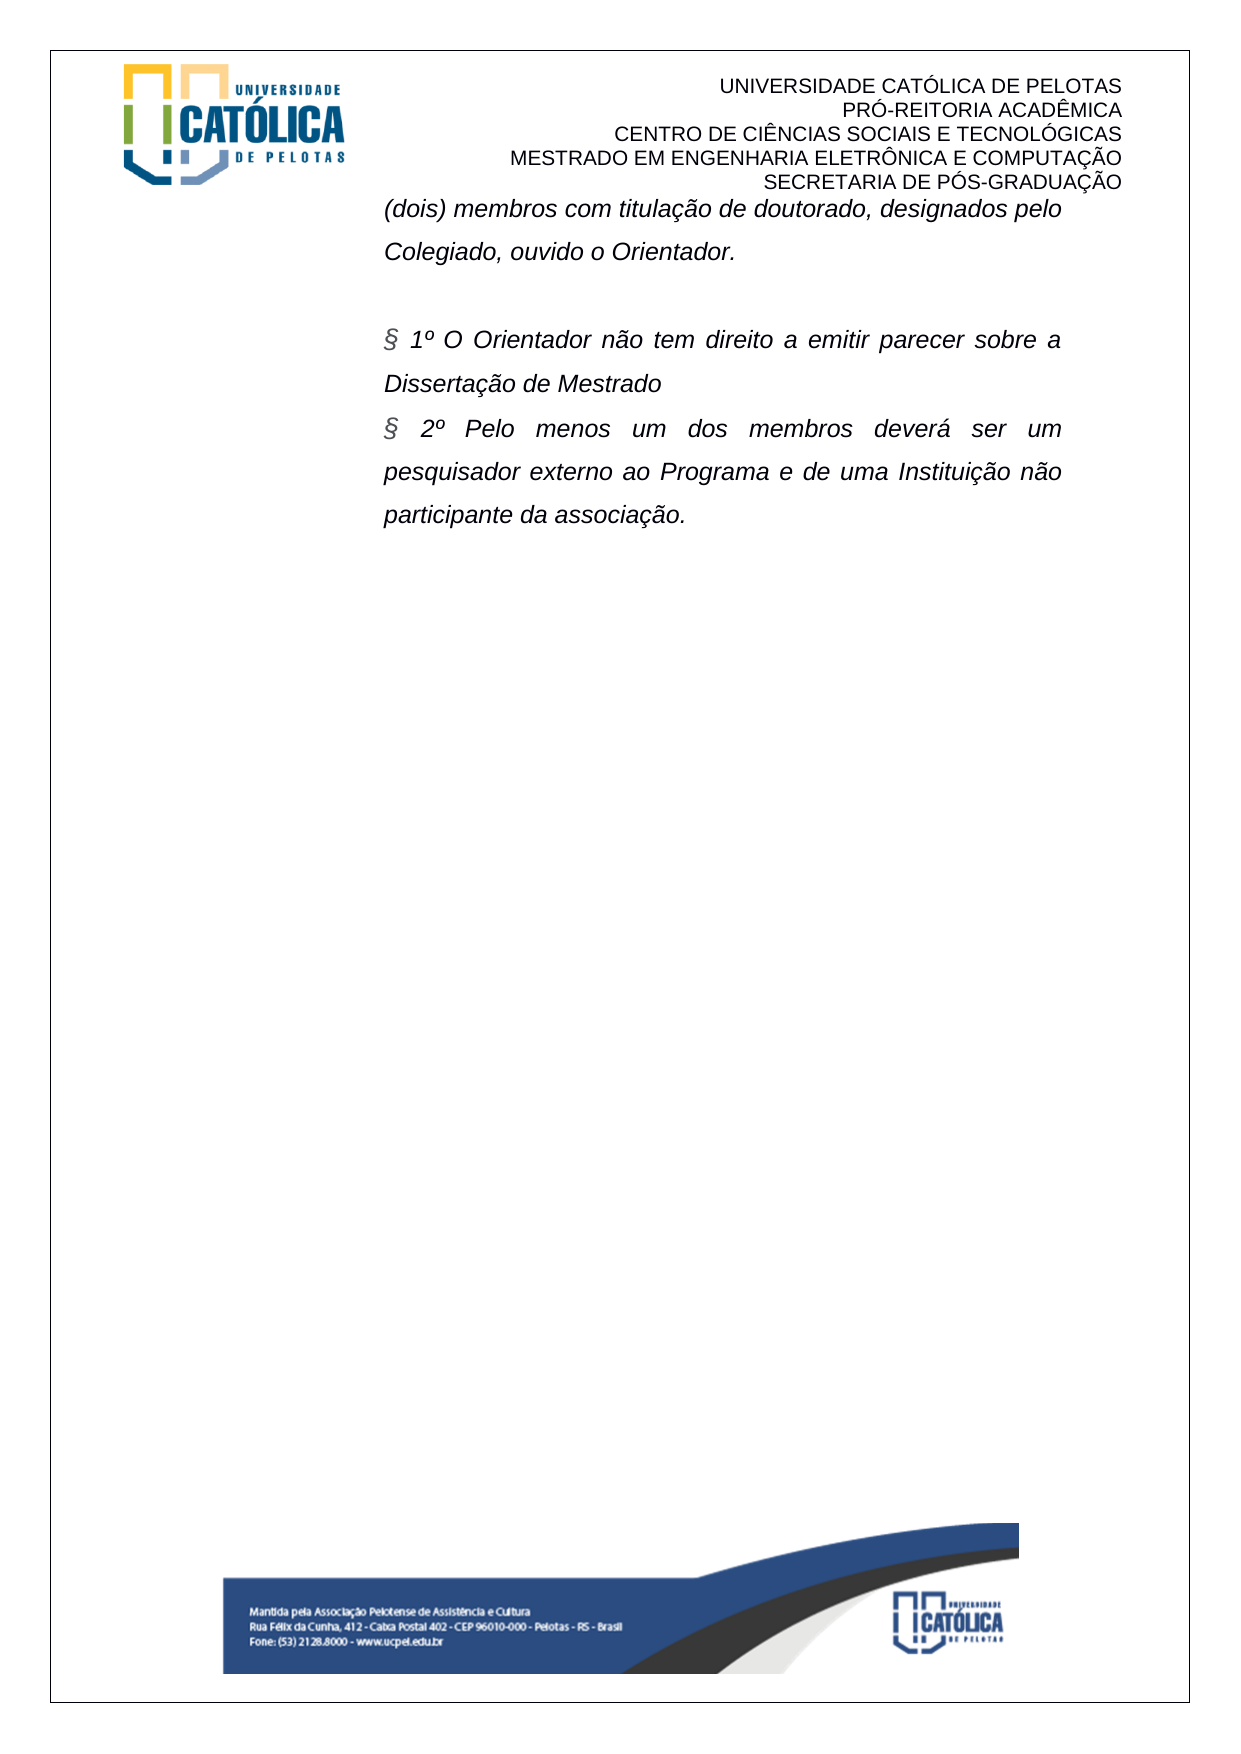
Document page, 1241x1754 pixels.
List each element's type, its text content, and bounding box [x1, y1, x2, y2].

picture [123, 64, 356, 185]
picture [221, 1523, 1019, 1674]
text § 1º O Orientador não tem direito a emitir parecer sobre a Dissertação de Mestrado [384, 323, 1063, 397]
text § 2º Pelo menos um dos membros deverá ser um pesquisador externo ao Programa e de uma Instituição não participante da associação. [384, 412, 1063, 529]
